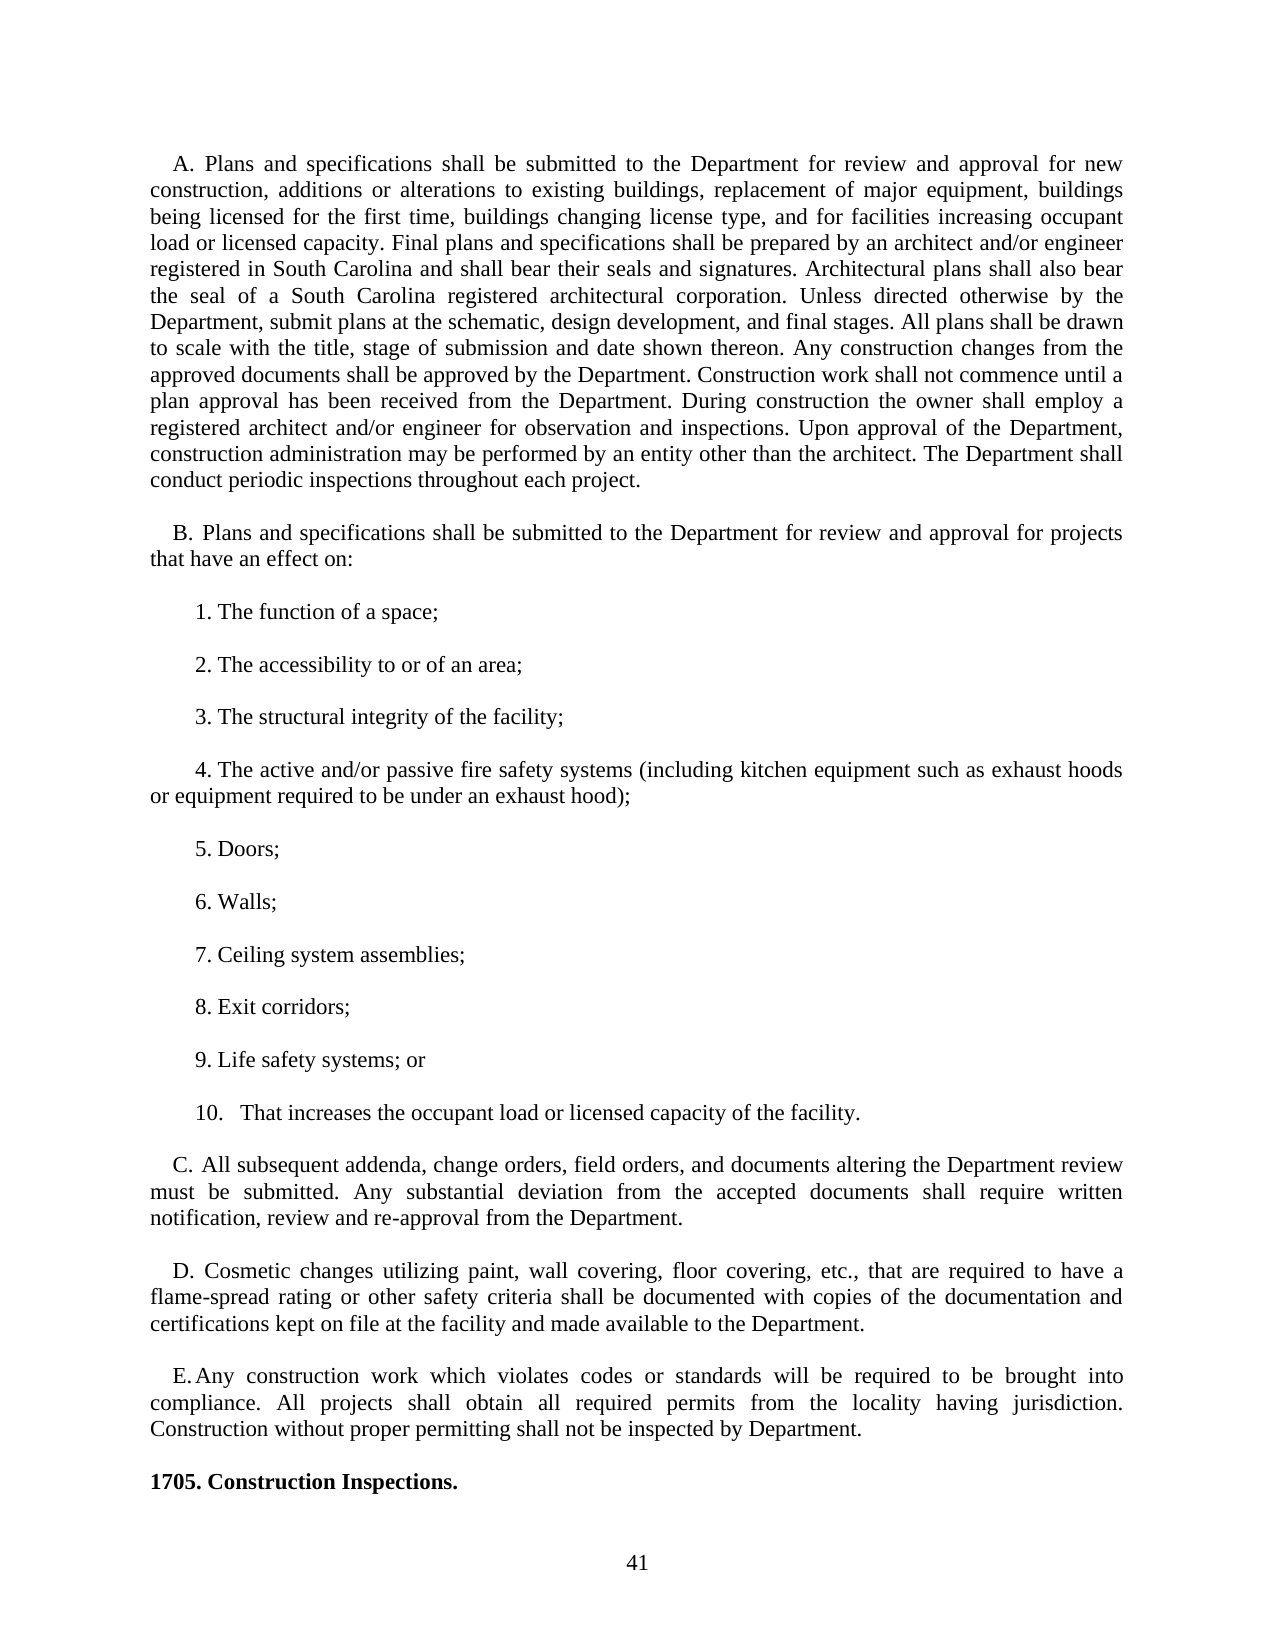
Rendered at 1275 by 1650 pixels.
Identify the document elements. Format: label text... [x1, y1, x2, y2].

text 8. Exit corridors; [150, 993, 1125, 1020]
text 1705. Construction Inspections. [150, 1468, 1125, 1494]
text 7. Ceiling system assemblies; [150, 941, 1125, 967]
text 6. Walls; [150, 888, 1125, 914]
text 3. The structural integrity of the facility; [150, 703, 1125, 730]
text D. Cosmetic changes utilizing paint, wall covering, floor covering, etc., that are required to have a flame-spread rating or other safety criteria shall be documented with copies of the documentation and certifications kept on file at the facility and made available to the Department. [150, 1257, 1125, 1336]
text C. All subsequent addenda, change orders, field orders, and documents altering the Department review must be submitted. Any substantial deviation from the accepted documents shall require written notification, review and re-approval from the Department. [150, 1151, 1125, 1231]
text 1. The function of a space; [150, 598, 1125, 624]
text E. Any construction work which violates codes or standards will be required to be brought into compliance. All projects shall obtain all required permits from the locality having jurisdiction. Construction without proper permitting shall not be inspected by Department. [150, 1362, 1125, 1441]
text A. Plans and specifications shall be submitted to the Department for review and approval for new construction, additions or alterations to existing buildings, replacement of major equipment, buildings being licensed for the first time, buildings changing license type, and for facilities increasing occupant load or licensed capacity. Final plans and specifications shall be prepared by an architect and/or engineer registered in South Carolina and shall bear their seals and signatures. Architectural plans shall also bear the seal of a South Carolina registered architectural corporation. Unless directed otherwise by the Department, submit plans at the schematic, design development, and final stages. All plans shall be drawn to scale with the title, stage of submission and date shown thereon. Any construction changes from the approved documents shall be approved by the Department. Construction work shall not commence until a plan approval has been received from the Department. During construction the owner shall employ a registered architect and/or engineer for observation and inspections. Upon approval of the Department, construction administration may be performed by an entity other than the architect. The Department shall conduct periodic inspections throughout each project. [150, 150, 1125, 493]
text 2. The accessibility to or of an area; [150, 651, 1125, 677]
text B. Plans and specifications shall be submitted to the Department for review and approval for projects that have an effect on: [150, 519, 1125, 572]
text 5. Doors; [150, 835, 1125, 862]
text 9. Life safety systems; or [150, 1046, 1125, 1072]
text 10. That increases the occupant load or licensed capacity of the facility. [150, 1099, 1125, 1125]
text 4. The active and/or passive fire safety systems (including kitchen equipment such as exhaust hoods or equipment required to be under an exhaust hood); [150, 756, 1125, 809]
